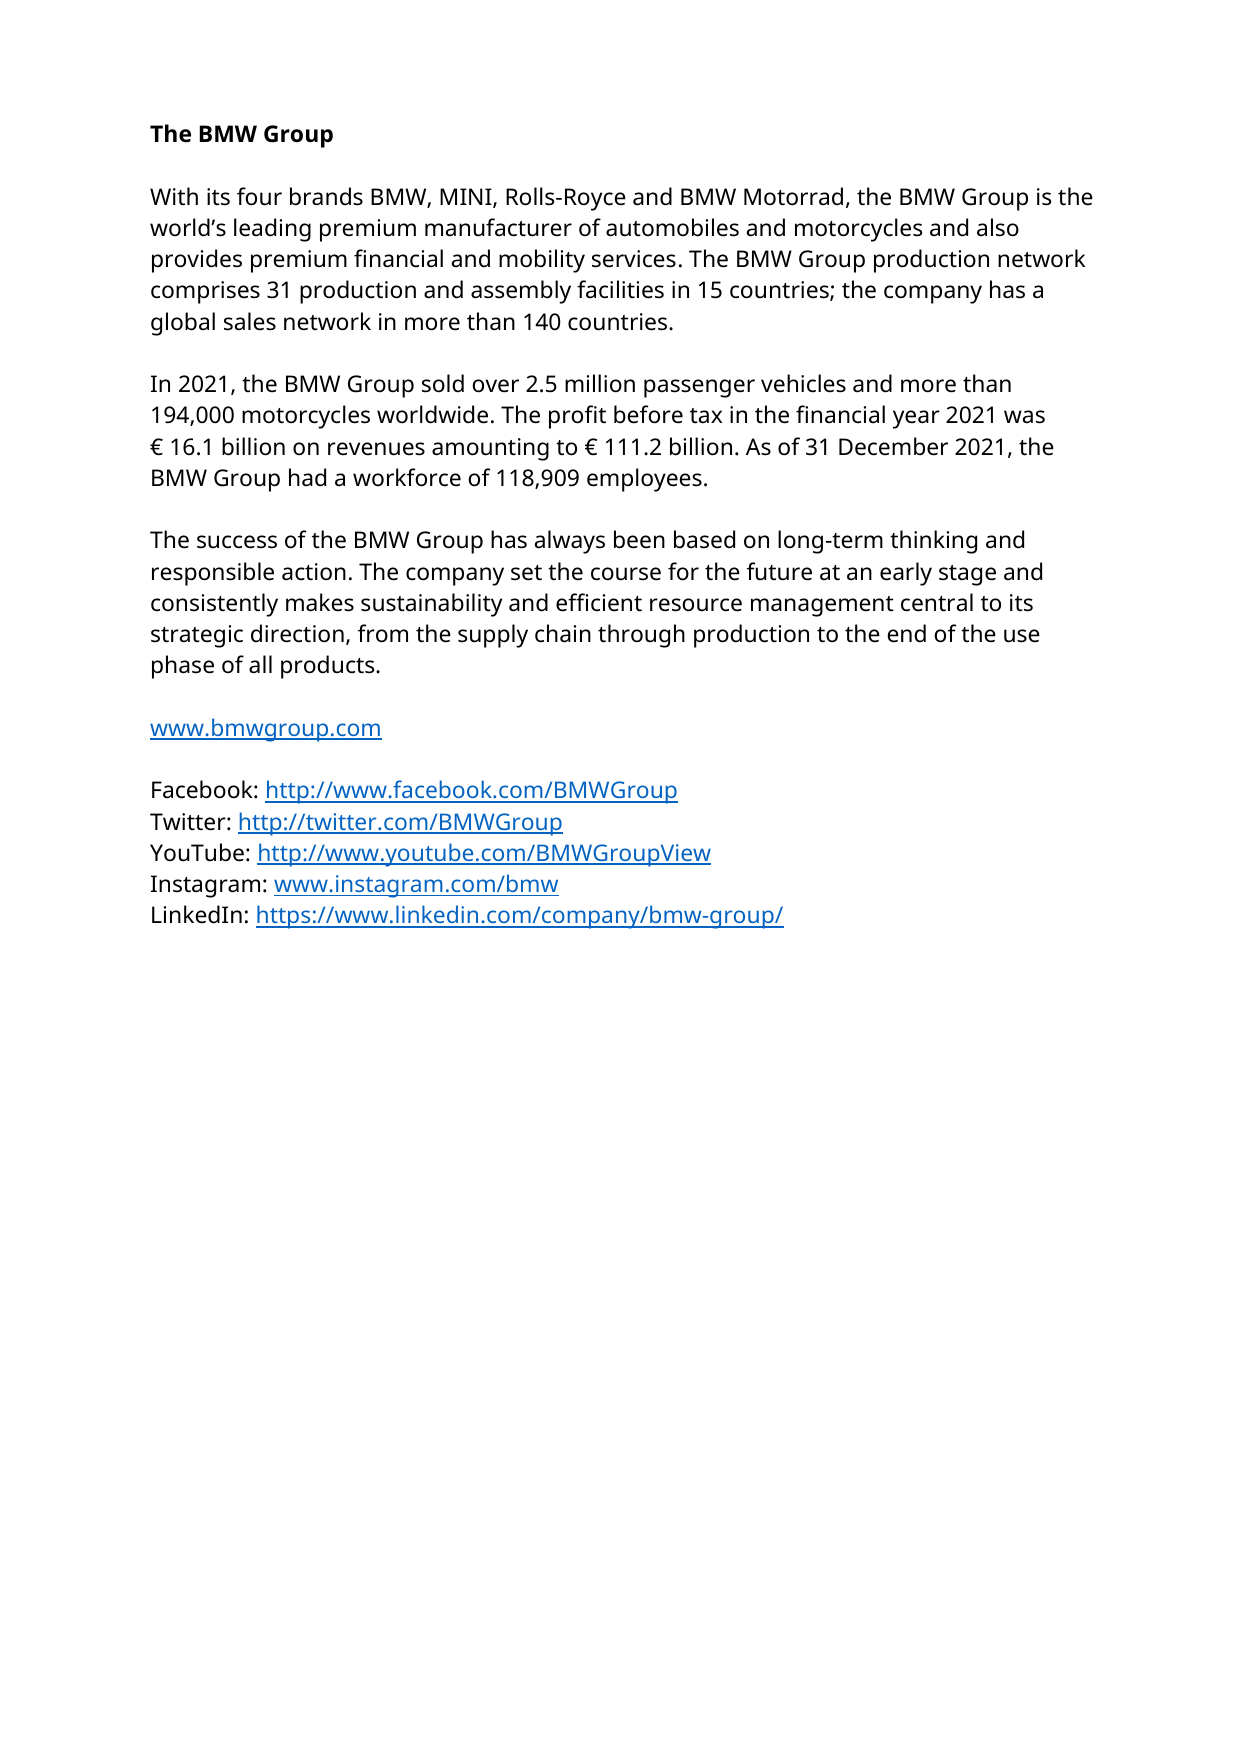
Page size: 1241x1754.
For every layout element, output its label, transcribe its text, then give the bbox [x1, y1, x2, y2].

text Facebook: http://www.facebook.com/BMWGroup [150, 774, 1095, 806]
text Instagram: www.instagram.com/bmw [150, 868, 1095, 899]
text LinkedIn: https://www.linkedin.com/company/bmw-group/ [150, 899, 1095, 931]
text YouTube: http://www.youtube.com/BMWGroupView [150, 837, 1095, 868]
text The BMW Group [150, 118, 1095, 149]
text www.bmwgroup.com [150, 712, 1095, 743]
text In 2021, the BMW Group sold over 2.5 million passenger vehicles and more than 194,000 motorcycles worldwide. The profit before tax in the financial year 2021 was € 16.1 billion on revenues amounting to € 111.2 billion. As of 31 December 2021, the BMW Group had a workforce of 118,909 employees. [150, 368, 1095, 493]
text The success of the BMW Group has always been based on long-term thinking and responsible action. The company set the course for the future at an early stage and consistently makes sustainability and efficient resource management central to its strategic direction, from the supply chain through production to the end of the use phase of all products. [150, 524, 1095, 681]
text With its four brands BMW, MINI, Rolls-Royce and BMW Motorrad, the BMW Group is the world’s leading premium manufacturer of automobiles and motorcycles and also provides premium financial and mobility services. The BMW Group production network comprises 31 production and assembly facilities in 15 countries; the company has a global sales network in more than 140 countries. [150, 181, 1095, 337]
text Twitter: http://twitter.com/BMWGroup [150, 806, 1095, 837]
